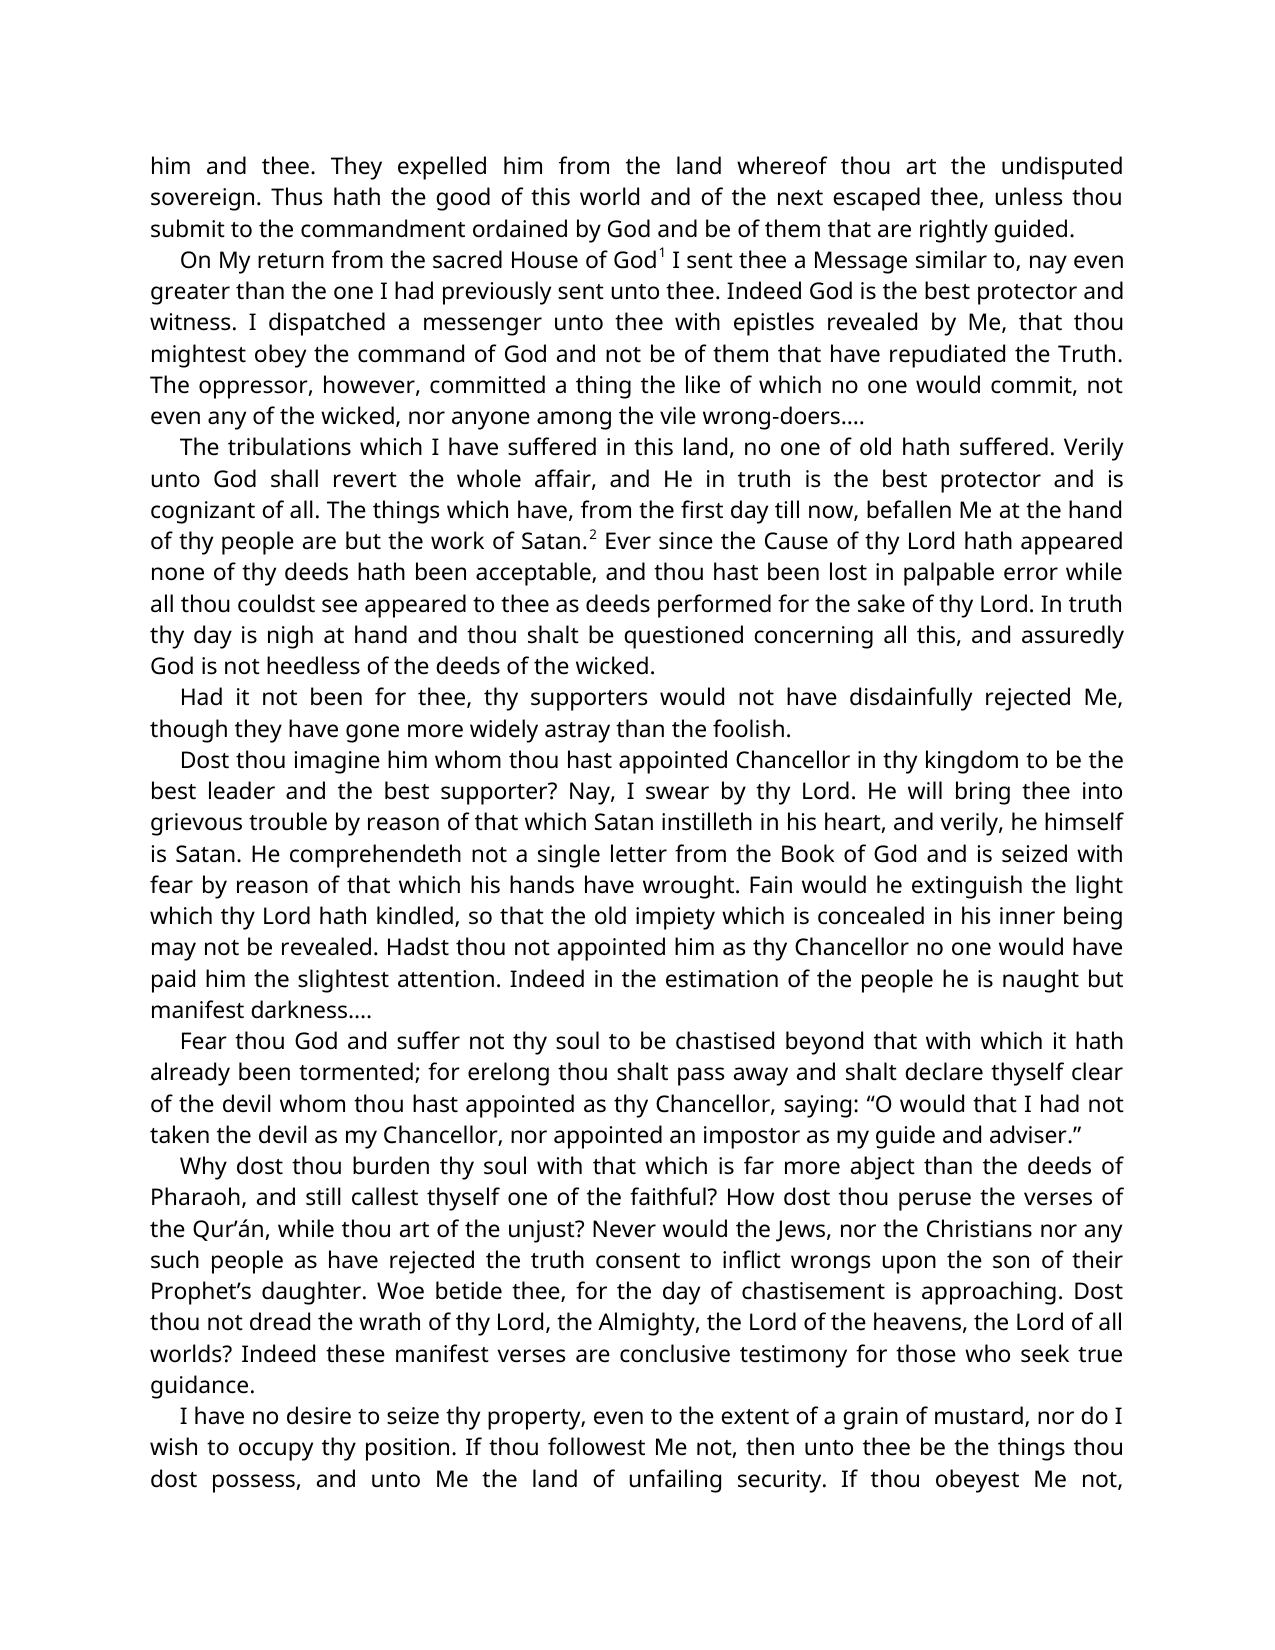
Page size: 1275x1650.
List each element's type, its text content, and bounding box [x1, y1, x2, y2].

text Why dost thou burden thy soul with that which is far more abject than the deeds of Pharaoh, and still callest thyself one of the faithful? How dost thou peruse the verses of the Qur’án, while thou art of the unjust? Never would the Jews, nor the Christians nor any such people as have rejected the truth consent to inflict wrongs upon the son of their Prophet’s daughter. Woe betide thee, for the day of chastisement is approaching. Dost thou not dread the wrath of thy Lord, the Almighty, the Lord of the heavens, the Lord of all worlds? Indeed these manifest verses are conclusive testimony for those who seek true guidance. [150, 1150, 1125, 1400]
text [150, 1400, 1125, 1494]
text The tribulations which I have suffered in this land, no one of old hath suffered. Verily unto God shall revert the whole affair, and He in truth is the best protector and is cognizant of all. The things which have, from the first day till now, befallen Me at the hand of thy people are but the work of Satan.2 Ever since the Cause of thy Lord hath appeared none of thy deeds hath been acceptable, and thou hast been lost in palpable error while all thou couldst see appeared to thee as deeds performed for the sake of thy Lord. In truth thy day is nigh at hand and thou shalt be questioned concerning all this, and assuredly God is not heedless of the deeds of the wicked. [150, 431, 1125, 681]
text Dost thou imagine him whom thou hast appointed Chancellor in thy kingdom to be the best leader and the best supporter? Nay, I swear by thy Lord. He will bring thee into grievous trouble by reason of that which Satan instilleth in his heart, and verily, he himself is Satan. He comprehendeth not a single letter from the Book of God and is seized with fear by reason of that which his hands have wrought. Fain would he extinguish the light which thy Lord hath kindled, so that the old impiety which is concealed in his inner being may not be revealed. Hadst thou not appointed him as thy Chancellor no one would have paid him the slightest attention. Indeed in the estimation of the people he is naught but manifest darkness.… [150, 744, 1125, 1025]
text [150, 150, 1125, 244]
text On My return from the sacred House of God1 I sent thee a Message similar to, nay even greater than the one I had previously sent unto thee. Indeed God is the best protector and witness. I dispatched a messenger unto thee with epistles revealed by Me, that thou mightest obey the command of God and not be of them that have repudiated the Truth. The oppressor, however, committed a thing the like of which no one would commit, not even any of the wicked, nor anyone among the vile wrong-doers.… [150, 244, 1125, 431]
text Fear thou God and suffer not thy soul to be chastised beyond that with which it hath already been tormented; for erelong thou shalt pass away and shalt declare thyself clear of the devil whom thou hast appointed as thy Chancellor, saying: “O would that I had not taken the devil as my Chancellor, nor appointed an impostor as my guide and adviser.” [150, 1025, 1125, 1150]
text Had it not been for thee, thy supporters would not have disdainfully rejected Me, though they have gone more widely astray than the foolish. [150, 681, 1125, 744]
